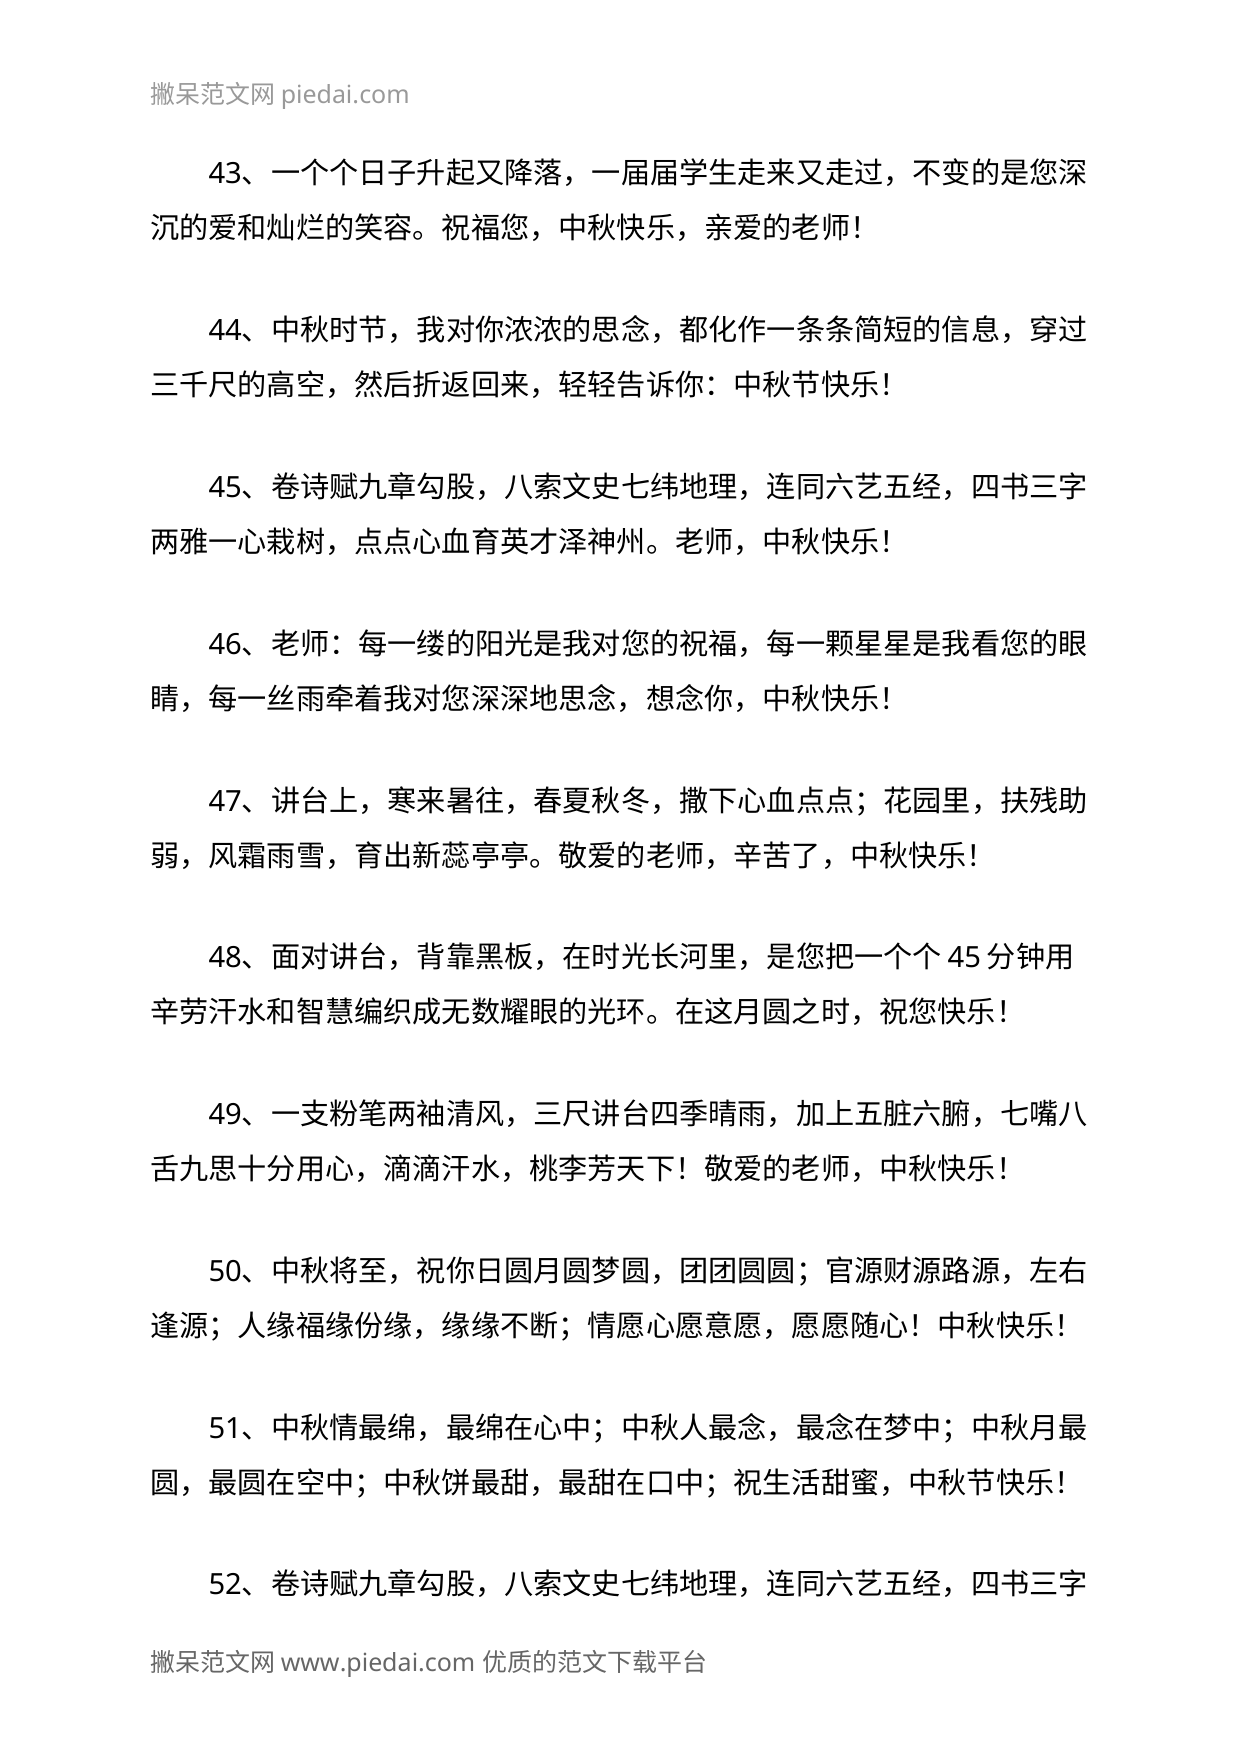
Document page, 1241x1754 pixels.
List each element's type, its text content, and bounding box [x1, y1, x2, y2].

text 51、中秋情最绵，最绵在心中；中秋人最念，最念在梦中；中秋月最圆，最圆在空中；中秋饼最甜，最甜在口中；祝生活甜蜜，中秋节快乐！ [150, 1404, 1090, 1501]
text 47、讲台上，寒来暑往，春夏秋冬，撒下心血点点；花园里，扶残助弱，风霜雨雪，育出新蕊亭亭。敬爱的老师，辛苦了，中秋快乐！ [150, 777, 1090, 874]
text 48、面对讲台，背靠黑板，在时光长河里，是您把一个个45分钟用辛劳汗水和智慧编织成无数耀眼的光环。在这月圆之时，祝您快乐！ [150, 934, 1090, 1031]
text 44、中秋时节，我对你浓浓的思念，都化作一条条简短的信息，穿过三千尺的高空，然后折返回来，轻轻告诉你：中秋节快乐！ [150, 307, 1090, 404]
text 43、一个个日子升起又降落，一届届学生走来又走过，不变的是您深沉的爱和灿烂的笑容。祝福您，中秋快乐，亲爱的老师！ [150, 150, 1090, 247]
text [150, 1561, 1090, 1603]
text 49、一支粉笔两袖清风，三尺讲台四季晴雨，加上五脏六腑，七嘴八舌九思十分用心，滴滴汗水，桃李芳天下！敬爱的老师，中秋快乐！ [150, 1091, 1090, 1188]
text 45、卷诗赋九章勾股，八索文史七纬地理，连同六艺五经，四书三字两雅一心栽树，点点心血育英才泽神州。老师，中秋快乐！ [150, 463, 1090, 561]
text 50、中秋将至，祝你日圆月圆梦圆，团团圆圆；官源财源路源，左右逢源；人缘福缘份缘，缘缘不断；情愿心愿意愿，愿愿随心！中秋快乐！ [150, 1247, 1090, 1345]
text 46、老师：每一缕的阳光是我对您的祝福，每一颗星星是我看您的眼睛，每一丝雨牵着我对您深深地思念，想念你，中秋快乐！ [150, 620, 1090, 718]
